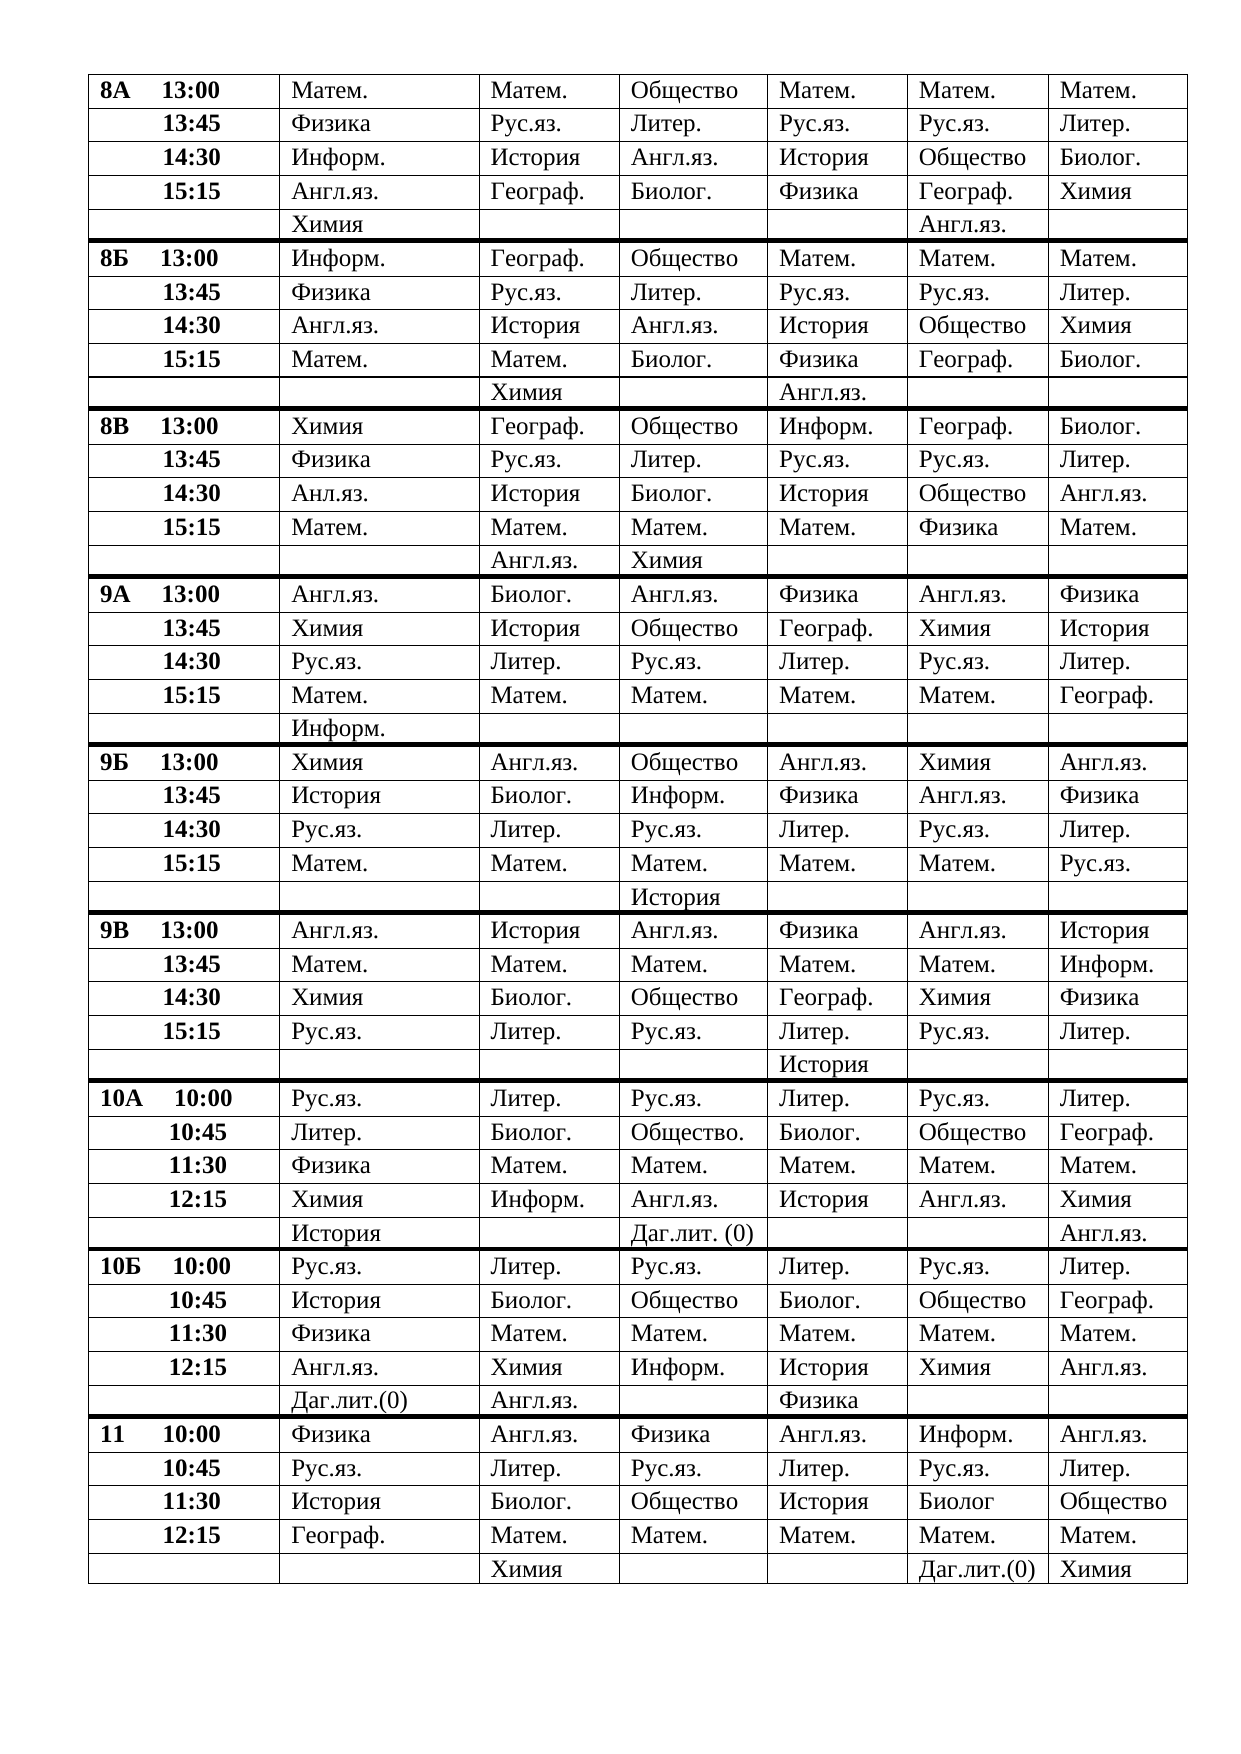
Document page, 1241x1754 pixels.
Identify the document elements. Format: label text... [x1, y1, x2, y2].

table_cell Общество [908, 142, 1048, 175]
table_cell Матем. [280, 848, 479, 881]
table_cell Рус.яз. [620, 1453, 767, 1485]
table_cell История [768, 1184, 907, 1217]
table_cell [280, 882, 479, 910]
table_cell История [280, 1285, 479, 1317]
table_cell Литер. [1049, 1453, 1187, 1485]
table_cell [908, 714, 1048, 742]
table_cell [908, 378, 1048, 406]
table_cell Англ.яз. [620, 1184, 767, 1217]
table_cell 8Б 13:00 [89, 243, 279, 276]
table_cell [89, 1386, 279, 1414]
table_cell Общество [620, 243, 767, 276]
table_cell 15:15 [89, 344, 279, 376]
table_cell Рус.яз. [280, 1083, 479, 1116]
table_cell Англ.яз. [768, 1419, 907, 1452]
table_cell Матем. [908, 848, 1048, 881]
table_cell История [280, 1486, 479, 1519]
table_cell Матем. [768, 512, 907, 544]
table_cell [89, 546, 279, 574]
table_cell Литер. [480, 1016, 619, 1048]
table_cell [89, 1218, 279, 1246]
table_cell 11:30 [89, 1150, 279, 1183]
table_cell Матем. [908, 243, 1048, 276]
table_cell Физика [768, 915, 907, 948]
table_cell Рус.яз. [908, 277, 1048, 309]
table_cell Химия [908, 613, 1048, 645]
table_cell Рус.яз. [908, 445, 1048, 477]
table_cell История [768, 1352, 907, 1384]
table_cell [1049, 210, 1187, 238]
table_cell Англ.яз. [1049, 1218, 1187, 1246]
table_cell Литер. [280, 1117, 479, 1149]
table_cell Географ. [1049, 680, 1187, 712]
table_cell Информ. [480, 1184, 619, 1217]
table_cell Литер. [480, 1083, 619, 1116]
table_cell [768, 546, 907, 574]
table_cell Общество [620, 613, 767, 645]
table_cell Физика [1049, 781, 1187, 813]
table_cell [908, 546, 1048, 574]
table_cell История [480, 915, 619, 948]
table_cell Матем. [280, 75, 479, 107]
table_cell Географ. [480, 176, 619, 208]
table_cell Матем. [480, 1318, 619, 1351]
table_cell Рус.яз. [620, 646, 767, 679]
table_cell [480, 1050, 619, 1078]
table_cell 10Б 10:00 [89, 1251, 279, 1284]
table_cell Рус.яз. [908, 646, 1048, 679]
table_cell Матем. [280, 344, 479, 376]
table_cell Биолог. [620, 176, 767, 208]
table_cell Матем. [620, 848, 767, 881]
table_cell Общество [620, 982, 767, 1015]
table_cell История [768, 1486, 907, 1519]
table_cell Матем. [768, 75, 907, 107]
table_cell Англ.яз. [620, 579, 767, 612]
table_cell Матем. [768, 1150, 907, 1183]
table_cell Химия [280, 411, 479, 443]
table_cell Информ. [280, 142, 479, 175]
table_cell 13:45 [89, 277, 279, 309]
table_cell 9Б 13:00 [89, 747, 279, 779]
table_cell 14:30 [89, 310, 279, 343]
table_cell Общество [620, 747, 767, 779]
table_cell Матем. [280, 680, 479, 712]
table_cell [768, 1554, 907, 1582]
table_cell Англ.яз. [280, 310, 479, 343]
table_cell Литер. [1049, 1083, 1187, 1116]
table_cell Рус.яз. [908, 1251, 1048, 1284]
table_cell Матем. [908, 1318, 1048, 1351]
table_cell [480, 882, 619, 910]
table_cell Матем. [480, 512, 619, 544]
table_cell Физика [280, 1150, 479, 1183]
table_cell 14:30 [89, 646, 279, 679]
table_cell Физика [280, 109, 479, 141]
table_cell Литер. [1049, 646, 1187, 679]
table_cell История [768, 478, 907, 511]
table_cell Общество [1049, 1486, 1187, 1519]
table_cell История [1049, 613, 1187, 645]
table_cell Химия [480, 1352, 619, 1384]
table_cell История [768, 142, 907, 175]
table_cell Химия [280, 1184, 479, 1217]
table_cell 14:30 [89, 814, 279, 847]
table_cell История [280, 1218, 479, 1246]
table_cell Даг.лит.(0) [280, 1386, 479, 1414]
table_cell Физика [280, 1318, 479, 1351]
table_cell Матем. [908, 75, 1048, 107]
table_cell Рус.яз. [280, 1453, 479, 1485]
table_cell Матем. [480, 1520, 619, 1553]
table_cell Матем. [620, 1520, 767, 1553]
table_cell Матем. [1049, 75, 1187, 107]
table_cell Рус.яз. [908, 1453, 1048, 1485]
table_cell Информ. [620, 781, 767, 813]
table_cell История [480, 142, 619, 175]
table_cell Общество. [620, 1117, 767, 1149]
table_cell [280, 1554, 479, 1582]
table_cell Литер. [1049, 1251, 1187, 1284]
table_cell 14:30 [89, 982, 279, 1015]
table_cell Общество [620, 1285, 767, 1317]
table_cell Матем. [620, 512, 767, 544]
table_cell Литер. [480, 814, 619, 847]
table_cell Матем. [768, 848, 907, 881]
table_cell Англ.яз. [908, 210, 1048, 238]
table_cell 15:15 [89, 848, 279, 881]
table_cell 12:15 [89, 1184, 279, 1217]
table_cell 15:15 [89, 1016, 279, 1048]
table_cell [908, 882, 1048, 910]
table_cell Физика [280, 1419, 479, 1452]
table_cell Химия [280, 210, 479, 238]
table_cell 10:45 [89, 1117, 279, 1149]
table_cell 12:15 [89, 1352, 279, 1384]
table_cell Литер. [480, 1453, 619, 1485]
table_cell Физика [768, 176, 907, 208]
table_cell Физика [768, 1386, 907, 1414]
table_cell Литер. [1049, 814, 1187, 847]
table_cell Химия [280, 982, 479, 1015]
table_cell [1049, 378, 1187, 406]
table_cell История [1049, 915, 1187, 948]
table_cell Химия [1049, 176, 1187, 208]
table_cell [89, 714, 279, 742]
table_cell Матем. [620, 680, 767, 712]
table_cell История [280, 781, 479, 813]
table_cell [908, 1050, 1048, 1078]
table_cell Информ. [1049, 949, 1187, 981]
table_cell Англ.яз. [1049, 1352, 1187, 1384]
table_cell Биолог. [1049, 411, 1187, 443]
table_cell Матем. [768, 949, 907, 981]
table_cell Химия [908, 982, 1048, 1015]
table_cell Общество [908, 1285, 1048, 1317]
table_cell Даг.лит.(0) [908, 1554, 1048, 1582]
table_cell Литер. [768, 814, 907, 847]
table_cell [480, 1218, 619, 1246]
table_cell Литер. [620, 277, 767, 309]
table_cell Рус.яз. [280, 646, 479, 679]
table_cell Матем. [480, 1150, 619, 1183]
table_cell История [768, 310, 907, 343]
table_cell [89, 378, 279, 406]
table_cell [480, 714, 619, 742]
table_cell Анл.яз. [280, 478, 479, 511]
table_cell 8В 13:00 [89, 411, 279, 443]
table_cell Географ. [908, 176, 1048, 208]
table_cell Химия [1049, 1184, 1187, 1217]
table_cell Химия [908, 1352, 1048, 1384]
table_cell Информ. [280, 714, 479, 742]
table_cell Литер. [620, 109, 767, 141]
table_cell 10А 10:00 [89, 1083, 279, 1116]
table_cell Литер. [1049, 1016, 1187, 1048]
table_cell 13:45 [89, 445, 279, 477]
table_cell Географ. [908, 411, 1048, 443]
table_cell Литер. [1049, 277, 1187, 309]
table_cell Биолог. [1049, 142, 1187, 175]
table_cell Англ.яз. [280, 915, 479, 948]
table_cell Общество [620, 1486, 767, 1519]
table_cell Литер. [768, 1016, 907, 1048]
table_cell Общество [908, 478, 1048, 511]
table_cell Информ. [908, 1419, 1048, 1452]
table_cell Матем. [480, 848, 619, 881]
table_cell [620, 714, 767, 742]
table_cell 12:15 [89, 1520, 279, 1553]
table_cell Физика [768, 344, 907, 376]
table_cell Физика [1049, 579, 1187, 612]
table_cell Матем. [908, 949, 1048, 981]
table_cell [89, 1050, 279, 1078]
table_cell Литер. [768, 1251, 907, 1284]
table_cell Физика [620, 1419, 767, 1452]
table_cell Англ.яз. [280, 579, 479, 612]
table_cell Англ.яз. [620, 142, 767, 175]
table_cell Химия [480, 378, 619, 406]
table_cell [1049, 546, 1187, 574]
table_cell Англ.яз. [480, 1386, 619, 1414]
table_cell История [480, 478, 619, 511]
table_cell Матем. [768, 243, 907, 276]
table_cell Англ.яз. [480, 546, 619, 574]
table_cell Информ. [768, 411, 907, 443]
table_cell [480, 210, 619, 238]
table_cell Информ. [280, 243, 479, 276]
table_cell Матем. [1049, 1150, 1187, 1183]
table_cell [280, 378, 479, 406]
table_cell Матем. [480, 680, 619, 712]
table_cell Матем. [480, 344, 619, 376]
table_cell Общество [908, 310, 1048, 343]
table_cell Рус.яз. [280, 1251, 479, 1284]
table_cell Англ.яз. [908, 781, 1048, 813]
table_cell 15:15 [89, 176, 279, 208]
table_cell Литер. [768, 1453, 907, 1485]
table_cell [1049, 882, 1187, 910]
table_cell Англ.яз. [480, 1419, 619, 1452]
table_cell Англ.яз. [280, 1352, 479, 1384]
table_cell 13:45 [89, 613, 279, 645]
table_cell Матем. [1049, 512, 1187, 544]
table_cell Географ. [480, 243, 619, 276]
table_cell Рус.яз. [908, 109, 1048, 141]
table_cell Матем. [480, 75, 619, 107]
table_cell Общество [620, 75, 767, 107]
table_cell Биолог [908, 1486, 1048, 1519]
table_cell 11:30 [89, 1318, 279, 1351]
table_cell Англ.яз. [1049, 747, 1187, 779]
table_cell Матем. [908, 1520, 1048, 1553]
table_cell [620, 1554, 767, 1582]
table_cell Литер. [480, 646, 619, 679]
table_cell [768, 882, 907, 910]
table_cell Даг.лит. (0) [620, 1218, 767, 1246]
table_cell 13:45 [89, 781, 279, 813]
table_cell [620, 1050, 767, 1078]
table_cell Англ.яз. [620, 915, 767, 948]
table_cell [620, 378, 767, 406]
table_cell Химия [480, 1554, 619, 1582]
table_cell Англ.яз. [1049, 1419, 1187, 1452]
table_cell [89, 1554, 279, 1582]
table_cell 9В 13:00 [89, 915, 279, 948]
table_cell Физика [280, 445, 479, 477]
table_cell 14:30 [89, 478, 279, 511]
table_cell Рус.яз. [768, 109, 907, 141]
table_cell Матем. [1049, 1318, 1187, 1351]
table_cell 13:45 [89, 109, 279, 141]
table_cell Биолог. [620, 344, 767, 376]
table_cell Матем. [1049, 1520, 1187, 1553]
table_cell Географ. [480, 411, 619, 443]
table_cell [1049, 1050, 1187, 1078]
table_cell Физика [768, 579, 907, 612]
table_cell Химия [280, 747, 479, 779]
table_cell Биолог. [480, 1117, 619, 1149]
table_cell [768, 210, 907, 238]
table_cell Физика [768, 781, 907, 813]
table_cell 14:30 [89, 142, 279, 175]
table_cell Рус.яз. [620, 1016, 767, 1048]
table_cell Рус.яз. [908, 1083, 1048, 1116]
table_cell Биолог. [480, 781, 619, 813]
table_cell [768, 1218, 907, 1246]
table_cell 9А 13:00 [89, 579, 279, 612]
table_cell [908, 1386, 1048, 1414]
table_cell Матем. [908, 680, 1048, 712]
table_cell Рус.яз. [280, 814, 479, 847]
table_cell Химия [908, 747, 1048, 779]
table_cell Химия [1049, 310, 1187, 343]
table_cell Литер. [1049, 109, 1187, 141]
table_cell Рус.яз. [480, 277, 619, 309]
table_cell Рус.яз. [908, 814, 1048, 847]
table_cell История [480, 613, 619, 645]
table_cell Англ.яз. [620, 310, 767, 343]
table_cell 15:15 [89, 512, 279, 544]
table_cell [1049, 1386, 1187, 1414]
table_cell [768, 714, 907, 742]
table_cell Рус.яз. [620, 1251, 767, 1284]
table_cell Физика [908, 512, 1048, 544]
table_cell Матем. [480, 949, 619, 981]
table_cell Матем. [908, 1150, 1048, 1183]
table_cell Рус.яз. [620, 814, 767, 847]
table_cell Биолог. [768, 1117, 907, 1149]
table_cell Англ.яз. [280, 176, 479, 208]
table_cell Литер. [1049, 445, 1187, 477]
table_cell Англ.яз. [768, 747, 907, 779]
table_cell Биолог. [480, 1285, 619, 1317]
table_cell 15:15 [89, 680, 279, 712]
table_cell Литер. [480, 1251, 619, 1284]
table_cell Географ. [1049, 1117, 1187, 1149]
table_cell Матем. [620, 949, 767, 981]
table_cell Биолог. [480, 579, 619, 612]
table_cell [908, 1218, 1048, 1246]
table_cell Матем. [1049, 243, 1187, 276]
table_cell Литер. [768, 646, 907, 679]
table_cell Химия [620, 546, 767, 574]
table_cell Химия [1049, 1554, 1187, 1582]
table_cell Общество [620, 411, 767, 443]
table_cell История [480, 310, 619, 343]
table_cell История [620, 882, 767, 910]
table_cell [280, 546, 479, 574]
table_cell Физика [1049, 982, 1187, 1015]
table_cell Информ. [620, 1352, 767, 1384]
table_cell [1049, 714, 1187, 742]
table_cell Географ. [768, 982, 907, 1015]
table_cell 8А 13:00 [89, 75, 279, 107]
table_cell Англ.яз. [908, 1184, 1048, 1217]
table_cell История [768, 1050, 907, 1078]
table_cell Англ.яз. [768, 378, 907, 406]
table_cell Рус.яз. [480, 109, 619, 141]
table_cell Англ.яз. [480, 747, 619, 779]
table_cell Англ.яз. [1049, 478, 1187, 511]
table_cell 13:45 [89, 949, 279, 981]
table_cell Рус.яз. [280, 1016, 479, 1048]
table_cell Химия [280, 613, 479, 645]
table_cell Биолог. [768, 1285, 907, 1317]
table_cell Англ.яз. [908, 579, 1048, 612]
table_cell 11:30 [89, 1486, 279, 1519]
table_cell Географ. [280, 1520, 479, 1553]
table_cell Географ. [908, 344, 1048, 376]
table_cell Литер. [768, 1083, 907, 1116]
table_cell [620, 1386, 767, 1414]
table_cell Рус.яз. [768, 445, 907, 477]
table_cell [89, 210, 279, 238]
table_cell Рус.яз. [1049, 848, 1187, 881]
table_cell Матем. [768, 1520, 907, 1553]
table_cell Литер. [620, 445, 767, 477]
table_cell Географ. [1049, 1285, 1187, 1317]
table_cell Англ.яз. [908, 915, 1048, 948]
table_cell Матем. [280, 949, 479, 981]
table_cell Биолог. [620, 478, 767, 511]
table_cell Общество [908, 1117, 1048, 1149]
table_cell Матем. [768, 680, 907, 712]
table_cell [89, 882, 279, 910]
table_cell Рус.яз. [908, 1016, 1048, 1048]
table_cell Матем. [280, 512, 479, 544]
table_cell Физика [280, 277, 479, 309]
table_cell Биолог. [1049, 344, 1187, 376]
table_cell Географ. [768, 613, 907, 645]
table_cell [280, 1050, 479, 1078]
table_cell 10:45 [89, 1285, 279, 1317]
table_cell Матем. [620, 1318, 767, 1351]
table_cell Рус.яз. [480, 445, 619, 477]
table_cell Матем. [620, 1150, 767, 1183]
table_cell Биолог. [480, 1486, 619, 1519]
table_cell Биолог. [480, 982, 619, 1015]
table_cell 10:45 [89, 1453, 279, 1485]
table_cell 11 10:00 [89, 1419, 279, 1452]
table_cell Рус.яз. [768, 277, 907, 309]
table_cell Матем. [768, 1318, 907, 1351]
table_cell [620, 210, 767, 238]
table_cell Рус.яз. [620, 1083, 767, 1116]
